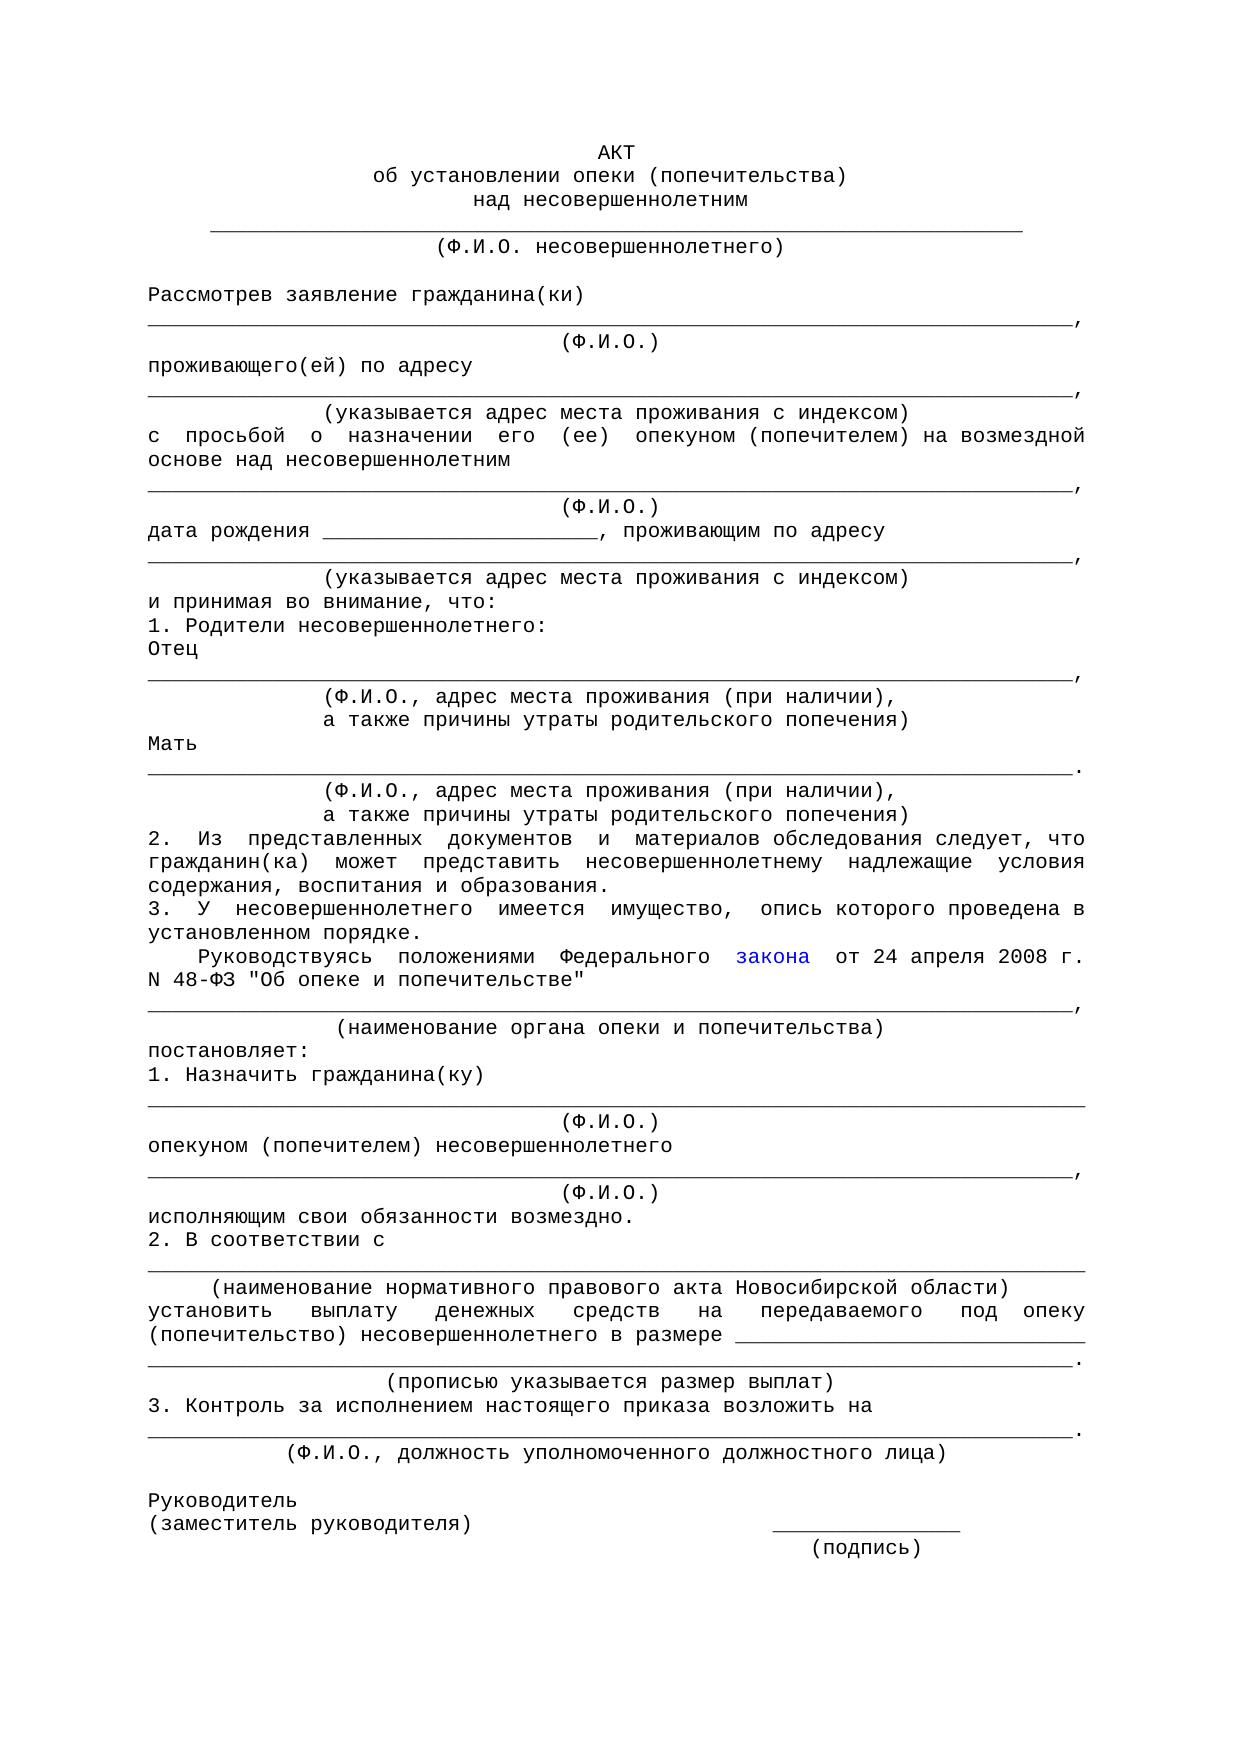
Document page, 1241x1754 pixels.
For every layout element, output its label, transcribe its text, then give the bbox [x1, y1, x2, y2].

text (Ф.И.О. несовершеннолетнего) [148, 236, 1181, 260]
text ___________________________________________________________________________ [148, 1253, 1181, 1277]
text __________________________________________________________________________. [148, 1419, 1181, 1442]
text дата рождения ______________________, проживающим по адресу [148, 520, 1181, 544]
text (Ф.И.О.) [148, 1182, 1181, 1206]
text содержания, воспитания и образования. [148, 875, 1181, 898]
text с просьбой о назначении его (ее) опекуном (попечителем) на возмездной [148, 426, 1181, 449]
text исполняющим свои обязанности возмездно. [148, 1206, 1181, 1229]
text 3. У несовершеннолетнего имеется имущество, опись которого проведена в [148, 898, 1181, 922]
text 1. Назначить гражданина(ку) [148, 1064, 1181, 1088]
text __________________________________________________________________________, [148, 1158, 1181, 1182]
text 3. Контроль за исполнением настоящего приказа возложить на [148, 1395, 1181, 1419]
text __________________________________________________________________________. [148, 757, 1181, 780]
text а также причины утраты родительского попечения) [148, 709, 1181, 733]
text над несовершеннолетним [148, 189, 1181, 213]
text 2. В соответствии с [148, 1229, 1181, 1253]
text (наименование органа опеки и попечительства) [148, 1017, 1181, 1040]
text и принимая во внимание, что: [148, 591, 1181, 615]
text Руководитель [148, 1489, 1181, 1513]
text 1. Родители несовершеннолетнего: [148, 615, 1181, 638]
text Мать [148, 733, 1181, 757]
text постановляет: [148, 1040, 1181, 1064]
text (попечительство) несовершеннолетнего в размере ____________________________ [148, 1324, 1181, 1348]
text а также причины утраты родительского попечения) [148, 804, 1181, 827]
text гражданин(ка) может представить несовершеннолетнему надлежащие условия [148, 851, 1181, 875]
text (указывается адрес места проживания с индексом) [148, 402, 1181, 426]
text опекуном (попечителем) несовершеннолетнего [148, 1135, 1181, 1158]
text (наименование нормативного правового акта Новосибирской области) [148, 1277, 1181, 1300]
text основе над несовершеннолетним [148, 449, 1181, 473]
text установить выплату денежных средств на передаваемого под опеку [148, 1300, 1181, 1324]
text проживающего(ей) по адресу [148, 354, 1181, 378]
text (Ф.И.О., адрес места проживания (при наличии), [148, 780, 1181, 804]
text (Ф.И.О.) [148, 496, 1181, 520]
text (подпись) [148, 1537, 1181, 1561]
text (Ф.И.О., адрес места проживания (при наличии), [148, 686, 1181, 709]
text (указывается адрес места проживания с индексом) [148, 567, 1181, 591]
text __________________________________________________________________________. [148, 1348, 1181, 1371]
text об установлении опеки (попечительства) [148, 165, 1181, 189]
text (заместитель руководителя) _______________ [148, 1513, 1181, 1537]
text __________________________________________________________________________, [148, 993, 1181, 1017]
text ___________________________________________________________________________ [148, 1088, 1181, 1111]
text установленном порядке. [148, 922, 1181, 946]
text (Ф.И.О.) [148, 331, 1181, 354]
text Рассмотрев заявление гражданина(ки) [148, 284, 1181, 307]
text __________________________________________________________________________, [148, 544, 1181, 567]
text _________________________________________________________________ [148, 213, 1181, 236]
text __________________________________________________________________________, [148, 378, 1181, 402]
text (Ф.И.О.) [148, 1111, 1181, 1135]
text 2. Из представленных документов и материалов обследования следует, что [148, 827, 1181, 851]
text Руководствуясь положениями Федерального закона от 24 апреля 2008 г. [148, 946, 1181, 969]
text __________________________________________________________________________, [148, 307, 1181, 331]
text АКТ [148, 142, 1181, 165]
text Отец [148, 638, 1181, 662]
text N 48-ФЗ "Об опеке и попечительстве" [148, 969, 1181, 993]
text (прописью указывается размер выплат) [148, 1371, 1181, 1395]
text __________________________________________________________________________, [148, 662, 1181, 686]
text __________________________________________________________________________, [148, 473, 1181, 496]
text (Ф.И.О., должность уполномоченного должностного лица) [148, 1442, 1181, 1466]
